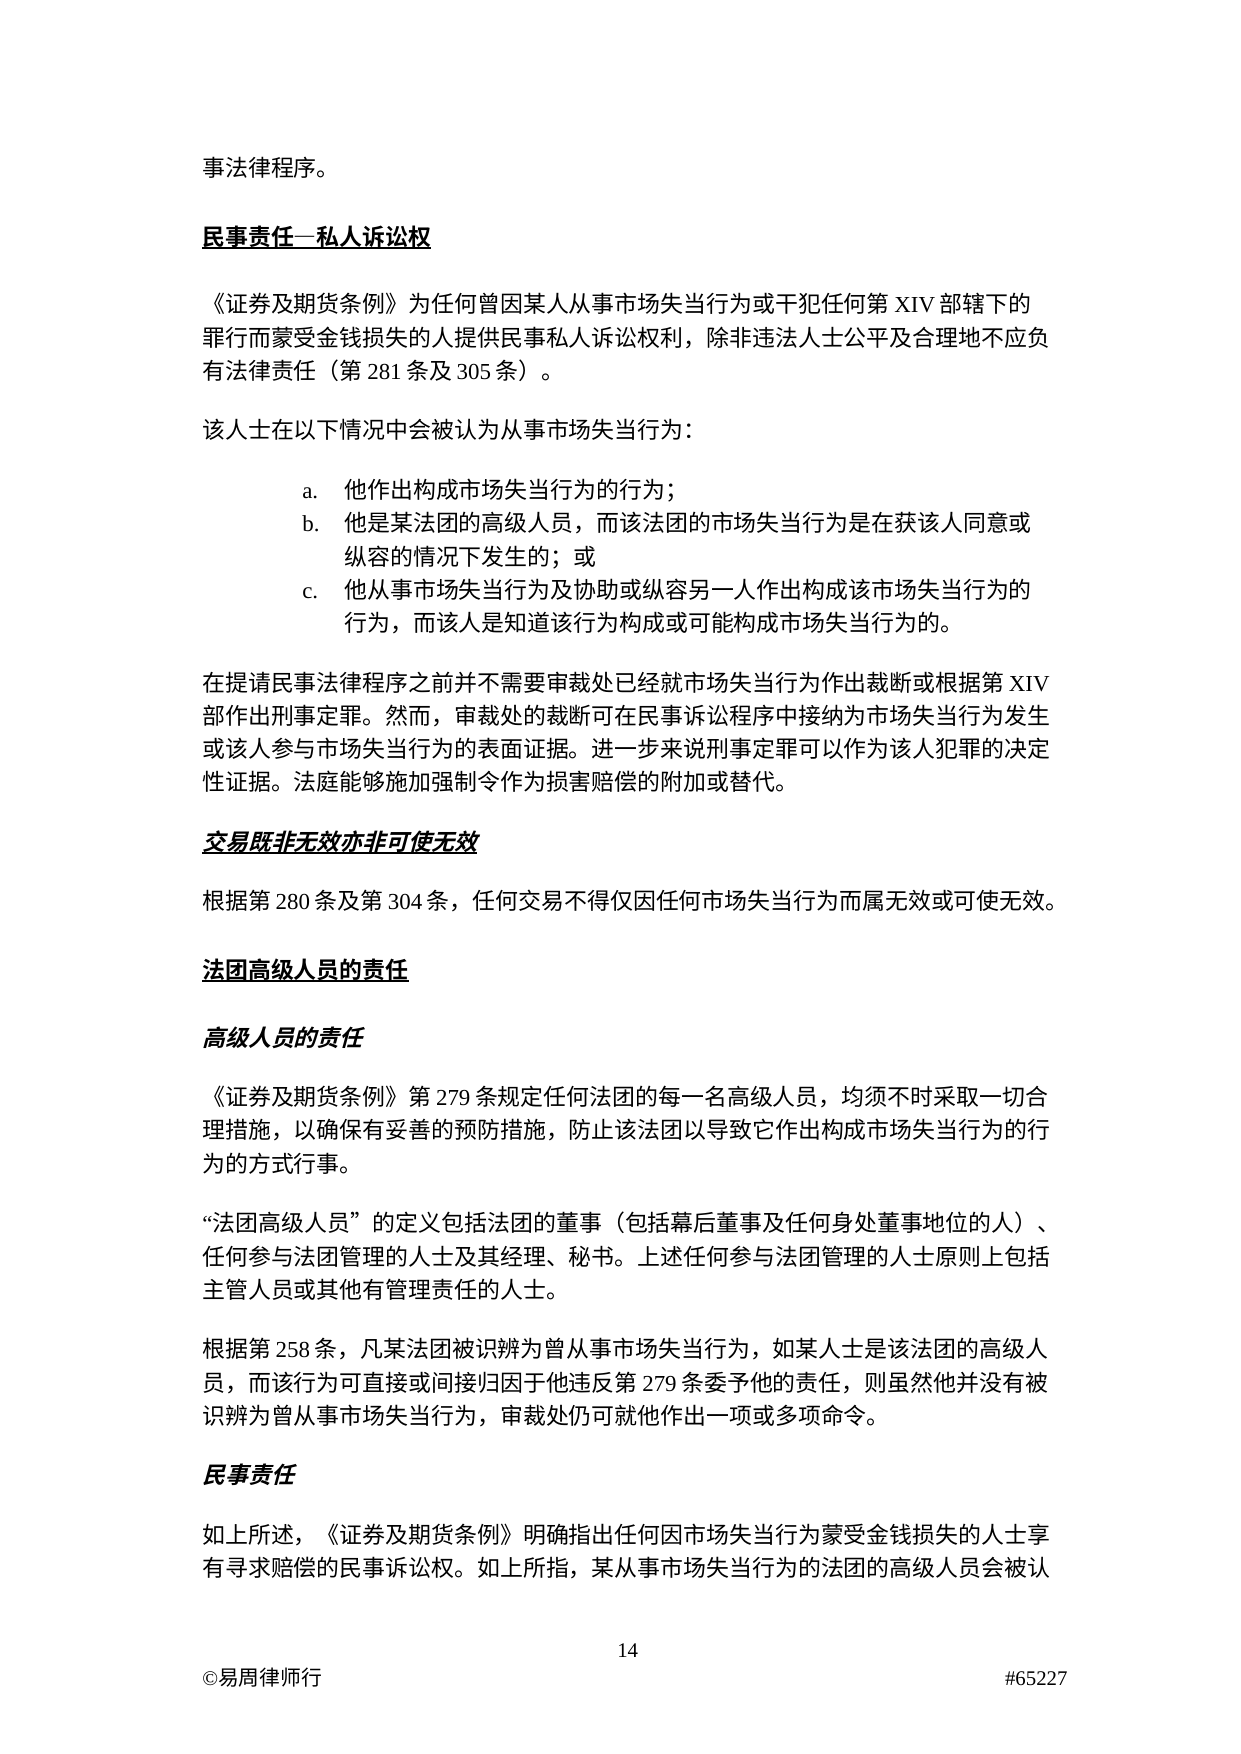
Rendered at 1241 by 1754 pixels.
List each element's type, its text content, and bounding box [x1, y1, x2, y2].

text 根据第280条及第304条，任何交易不得仅因任何市场失当行为而属无效或可使无效。 [202, 883, 1053, 916]
text 《证券及期货条例》为任何曾因某人从事市场失当行为或干犯任何第XIV部辖下的罪行而蒙受金钱损失的人提供民事私人诉讼权利，除非违法人士公平及合理地不应负有法律责任（第281条及305条）。 [202, 286, 1053, 386]
list 他从事市场失当行为及协助或纵容另一人作出构成该市场失当行为的行为，而该人是知道该行为构成或可能构成市场失当行为的。 [302, 572, 1053, 638]
text 该人士在以下情况中会被认为从事市场失当行为： [202, 412, 1053, 446]
list 他作出构成市场失当行为的行为； [302, 472, 1053, 505]
text “法团高级人员”的定义包括法团的董事（包括幕后董事及任何身处董事地位的人）、任何参与法团管理的人士及其经理、秘书。上述任何参与法团管理的人士原则上包括主管人员或其他有管理责任的人士。 [202, 1205, 1053, 1305]
text 交易既非无效亦非可使无效 [202, 824, 1053, 857]
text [202, 1517, 1053, 1583]
subtitle 民事责任—私人诉讼权 [202, 219, 1053, 252]
text 在提请民事法律程序之前并不需要审裁处已经就市场失当行为作出裁断或根据第XIV部作出刑事定罪。然而，审裁处的裁断可在民事诉讼程序中接纳为市场失当行为发生或该人参与市场失当行为的表面证据。进一步来说刑事定罪可以作为该人犯罪的决定性证据。法庭能够施加强制令作为损害赔偿的附加或替代。 [202, 664, 1053, 797]
list 他是某法团的高级人员，而该法团的市场失当行为是在获该人同意或纵容的情况下发生的；或 [302, 505, 1053, 572]
text 《证券及期货条例》第279条规定任何法团的每一名高级人员，均须不时采取一切合理措施，以确保有妥善的预防措施，防止该法团以导致它作出构成市场失当行为的行为的方式行事。 [202, 1079, 1053, 1179]
text 高级人员的责任 [202, 1019, 1053, 1053]
text 民事责任 [202, 1457, 1053, 1490]
subtitle 法团高级人员的责任 [202, 952, 1053, 985]
text 根据第258条，凡某法团被识辨为曾从事市场失当行为，如某人士是该法团的高级人员，而该行为可直接或间接归因于他违反第279条委予他的责任，则虽然他并没有被识辨为曾从事市场失当行为，审裁处仍可就他作出一项或多项命令。 [202, 1331, 1053, 1431]
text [202, 150, 1053, 183]
